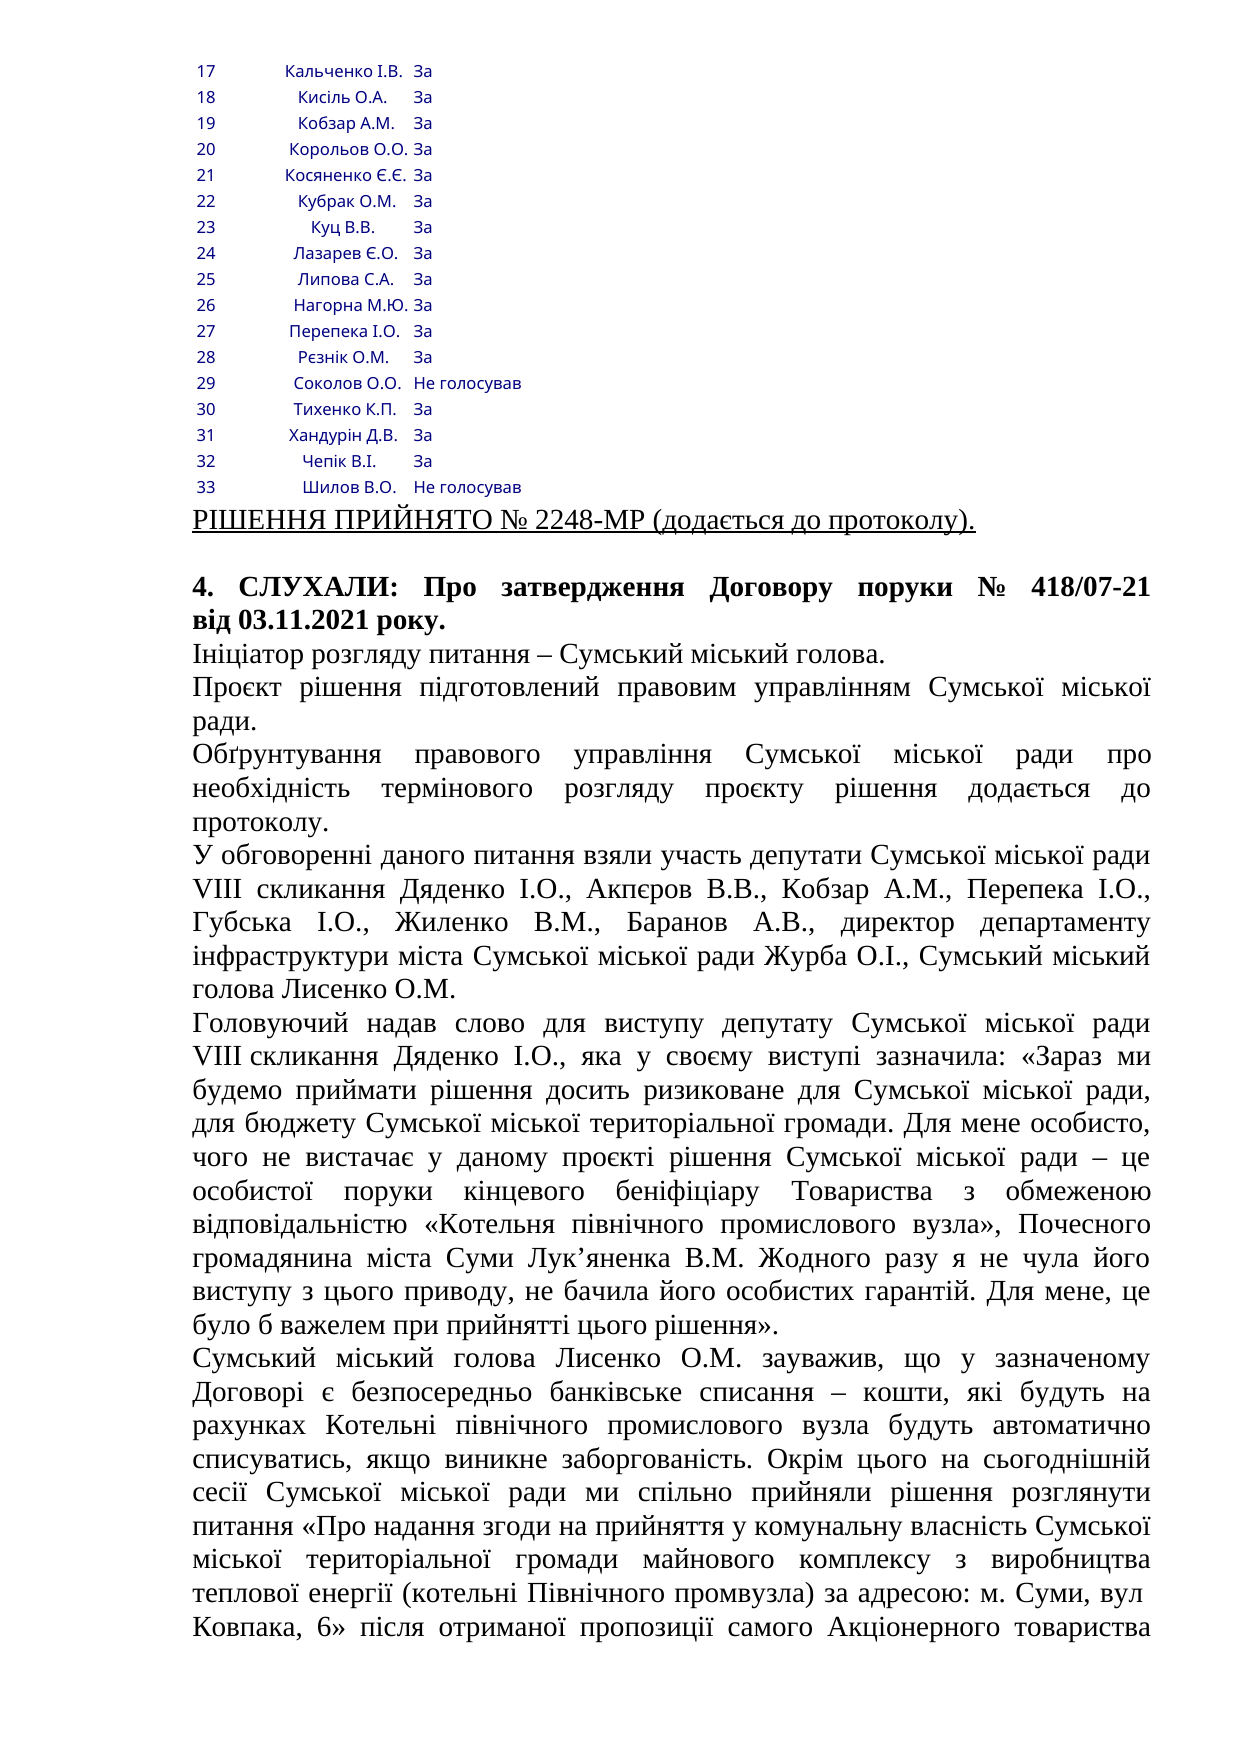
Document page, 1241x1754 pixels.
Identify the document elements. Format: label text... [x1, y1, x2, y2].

text 22 Кубрак О.М. За [192, 189, 1152, 212]
text 32 Чепік В.І. За [192, 450, 1152, 472]
text 24 Лазарев Є.О. За [192, 241, 1152, 264]
text У обговоренні даного питання взяли участь депутати Сумської міської ради VIII скликання Дяденко І.О., Акпєров В.В., Кобзар А.М., Перепека І.О., Губська І.О., Жиленко В.М., Баранов А.В., директор департаменту інфраструктури міста Сумської міської ради Журба О.І., Сумський міський голова Лисенко О.М. [192, 837, 1152, 1005]
text 33 Шилов В.О. Не голосував [192, 476, 1152, 498]
text 21 Косяненко Є.Є. За [192, 163, 1152, 186]
text Ініціатор розгляду питання – Сумський міський голова. [192, 636, 1152, 669]
text 28 Рєзнік О.М. За [192, 346, 1152, 368]
text Головуючий надав слово для виступу депутату Сумської міської ради VІІІ скликання Дяденко І.О., яка у своєму виступі зазначила: «Зараз ми будемо приймати рішення досить ризиковане для Сумської міської ради, для бюджету Сумської міської територіальної громади. Для мене особисто, чого не вистачає у даному проєкті рішення Сумської міської ради – це особистої поруки кінцевого беніфіціару Товариства з обмеженою відповідальністю «Котельня північного промислового вузла», Почесного громадянина міста Суми Лук’яненка В.М. Жодного разу я не чула його виступу з цього приводу, не бачила його особистих гарантій. Для мене, це було б важелем при прийнятті цього рішення». [192, 1005, 1152, 1340]
text 18 Кисіль О.А. За [192, 85, 1152, 108]
text 20 Корольов О.О. За [192, 137, 1152, 160]
text Проєкт рішення підготовлений правовим управлінням Сумської міської ради. [192, 669, 1152, 737]
text 29 Соколов О.О. Не голосував [192, 372, 1152, 394]
text 17 Кальченко І.В. За [192, 59, 1152, 82]
text 27 Перепека І.О. За [192, 319, 1152, 342]
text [192, 1340, 1152, 1642]
text 25 Липова С.А. За [192, 267, 1152, 290]
text РІШЕННЯ ПРИЙНЯТО № 2248-МР (додається до протоколу). [192, 502, 1152, 535]
text 23 Куц В.В. За [192, 215, 1152, 238]
text 26 Нагорна М.Ю. За [192, 293, 1152, 316]
text 31 Хандурін Д.В. За [192, 424, 1152, 446]
text Обґрунтування правового управління Сумської міської ради про необхідність термінового розгляду проєкту рішення додається до протоколу. [192, 737, 1152, 837]
text 30 Тихенко К.П. За [192, 398, 1152, 420]
text 4. СЛУХАЛИ: Про затвердження Договору поруки № 418/07-21 від 03.11.2021 року. [192, 569, 1152, 636]
text 19 Кобзар А.М. За [192, 111, 1152, 134]
